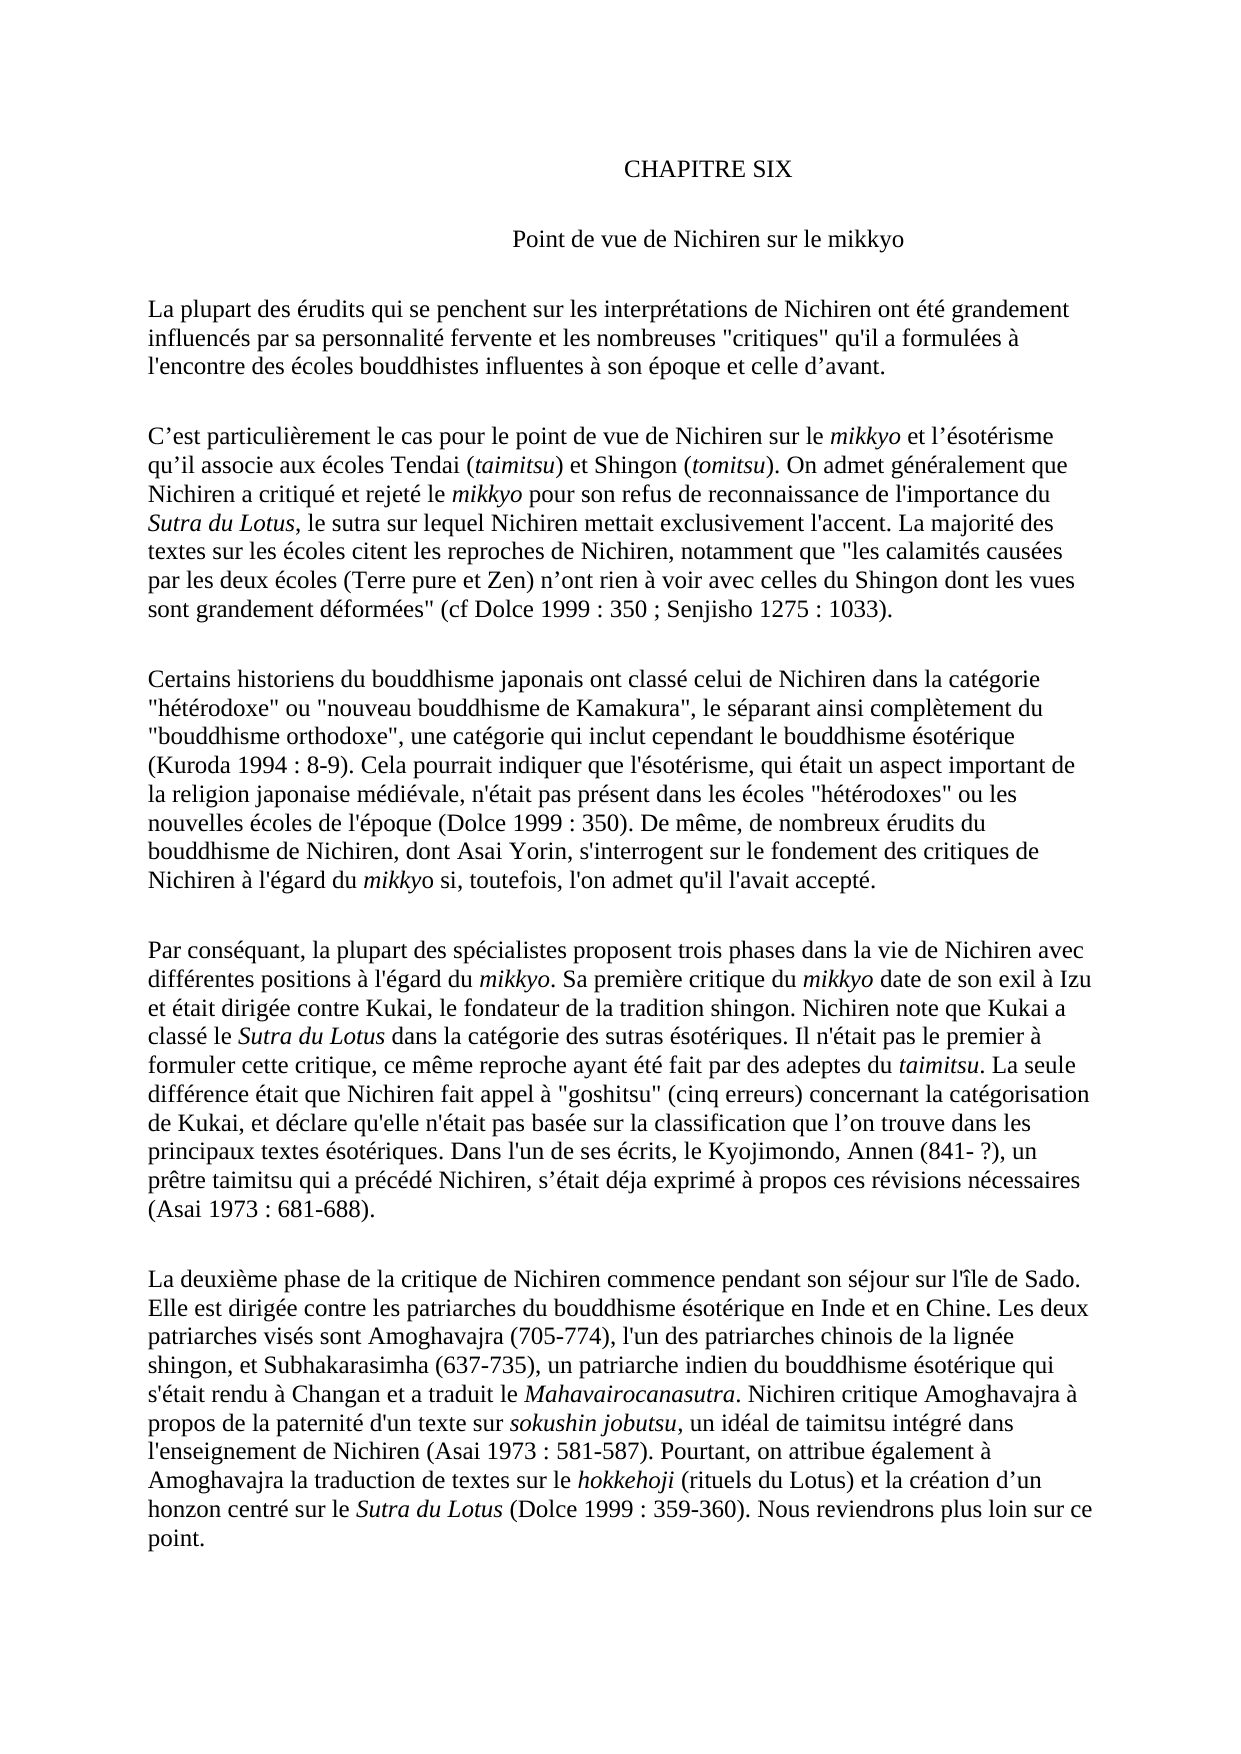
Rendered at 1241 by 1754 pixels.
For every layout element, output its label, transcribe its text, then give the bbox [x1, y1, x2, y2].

subtitle C’est particulièrement le cas pour le point de vue de Nichiren sur le mikkyo et l’ésotérisme qu’il associe aux écoles Tendai (taimitsu) et Shingon (tomitsu). On admet généralement que Nichiren a critiqué et rejeté le mikkyo pour son refus de reconnaissance de l'importance du Sutra du Lotus, le sutra sur lequel Nichiren mettait exclusivement l'accent. La majorité des textes sur les écoles citent les reproches de Nichiren, notamment que "les calamités causées par les deux écoles (Terre pure et Zen) n’ont rien à voir avec celles du Shingon dont les vues sont grandement déformées" (cf Dolce 1999 : 350 ; Senjisho 1275 : 1033). [148, 421, 1092, 623]
subtitle La plupart des érudits qui se penchent sur les interprétations de Nichiren ont été grandement influencés par sa personnalité fervente et les nombreuses "critiques" qu'il a formulées à l'encontre des écoles bouddhistes influentes à son époque et celle d’avant. [148, 294, 1092, 380]
subtitle Certains historiens du bouddhisme japonais ont classé celui de Nichiren dans la catégorie "hétérodoxe" ou "nouveau bouddhisme de Kamakura", le séparant ainsi complètement du "bouddhisme orthodoxe", une catégorie qui inclut cependant le bouddhisme ésotérique (Kuroda 1994 : 8-9). Cela pourrait indiquer que l'ésotérisme, qui était un aspect important de la religion japonaise médiévale, n'était pas présent dans les écoles "hétérodoxes" ou les nouvelles écoles de l'époque (Dolce 1999 : 350). De même, de nombreux érudits du bouddhisme de Nichiren, dont Asai Yorin, s'interrogent sur le fondement des critiques de Nichiren à l'égard du mikkyo si, toutefois, l'on admet qu'il l'avait accepté. [148, 664, 1092, 894]
subtitle Point de vue de Nichiren sur le mikkyo [324, 224, 1092, 253]
subtitle Par conséquant, la plupart des spécialistes proposent trois phases dans la vie de Nichiren avec différentes positions à l'égard du mikkyo. Sa première critique du mikkyo date de son exil à Izu et était dirigée contre Kukai, le fondateur de la tradition shingon. Nichiren note que Kukai a classé le Sutra du Lotus dans la catégorie des sutras ésotériques. Il n'était pas le premier à formuler cette critique, ce même reproche ayant été fait par des adeptes du taimitsu. La seule différence était que Nichiren fait appel à "goshitsu" (cinq erreurs) concernant la catégorisation de Kukai, et déclare qu'elle n'était pas basée sur la classification que l’on trouve dans les principaux textes ésotériques. Dans l'un de ses écrits, le Kyojimondo, Annen (841- ?), un prêtre taimitsu qui a précédé Nichiren, s’était déja exprimé à propos ces révisions nécessaires (Asai 1973 : 681-688). [148, 935, 1097, 1223]
subtitle CHAPITRE SIX [324, 154, 1092, 183]
subtitle La deuxième phase de la critique de Nichiren commence pendant son séjour sur l'île de Sado. Elle est dirigée contre les patriarches du bouddhisme ésotérique en Inde et en Chine. Les deux patriarches visés sont Amoghavajra (705-774), l'un des patriarches chinois de la lignée shingon, et Subhakarasimha (637-735), un patriarche indien du bouddhisme ésotérique qui s'était rendu à Changan et a traduit le Mahavairocanasutra. Nichiren critique Amoghavajra à propos de la paternité d'un texte sur sokushin jobutsu, un idéal de taimitsu intégré dans l'enseignement de Nichiren (Asai 1973 : 581-587). Pourtant, on attribue également à Amoghavajra la traduction de textes sur le hokkehoji (rituels du Lotus) et la création d’un honzon centré sur le Sutra du Lotus (Dolce 1999 : 359-360). Nous reviendrons plus loin sur ce point. [148, 1264, 1097, 1551]
